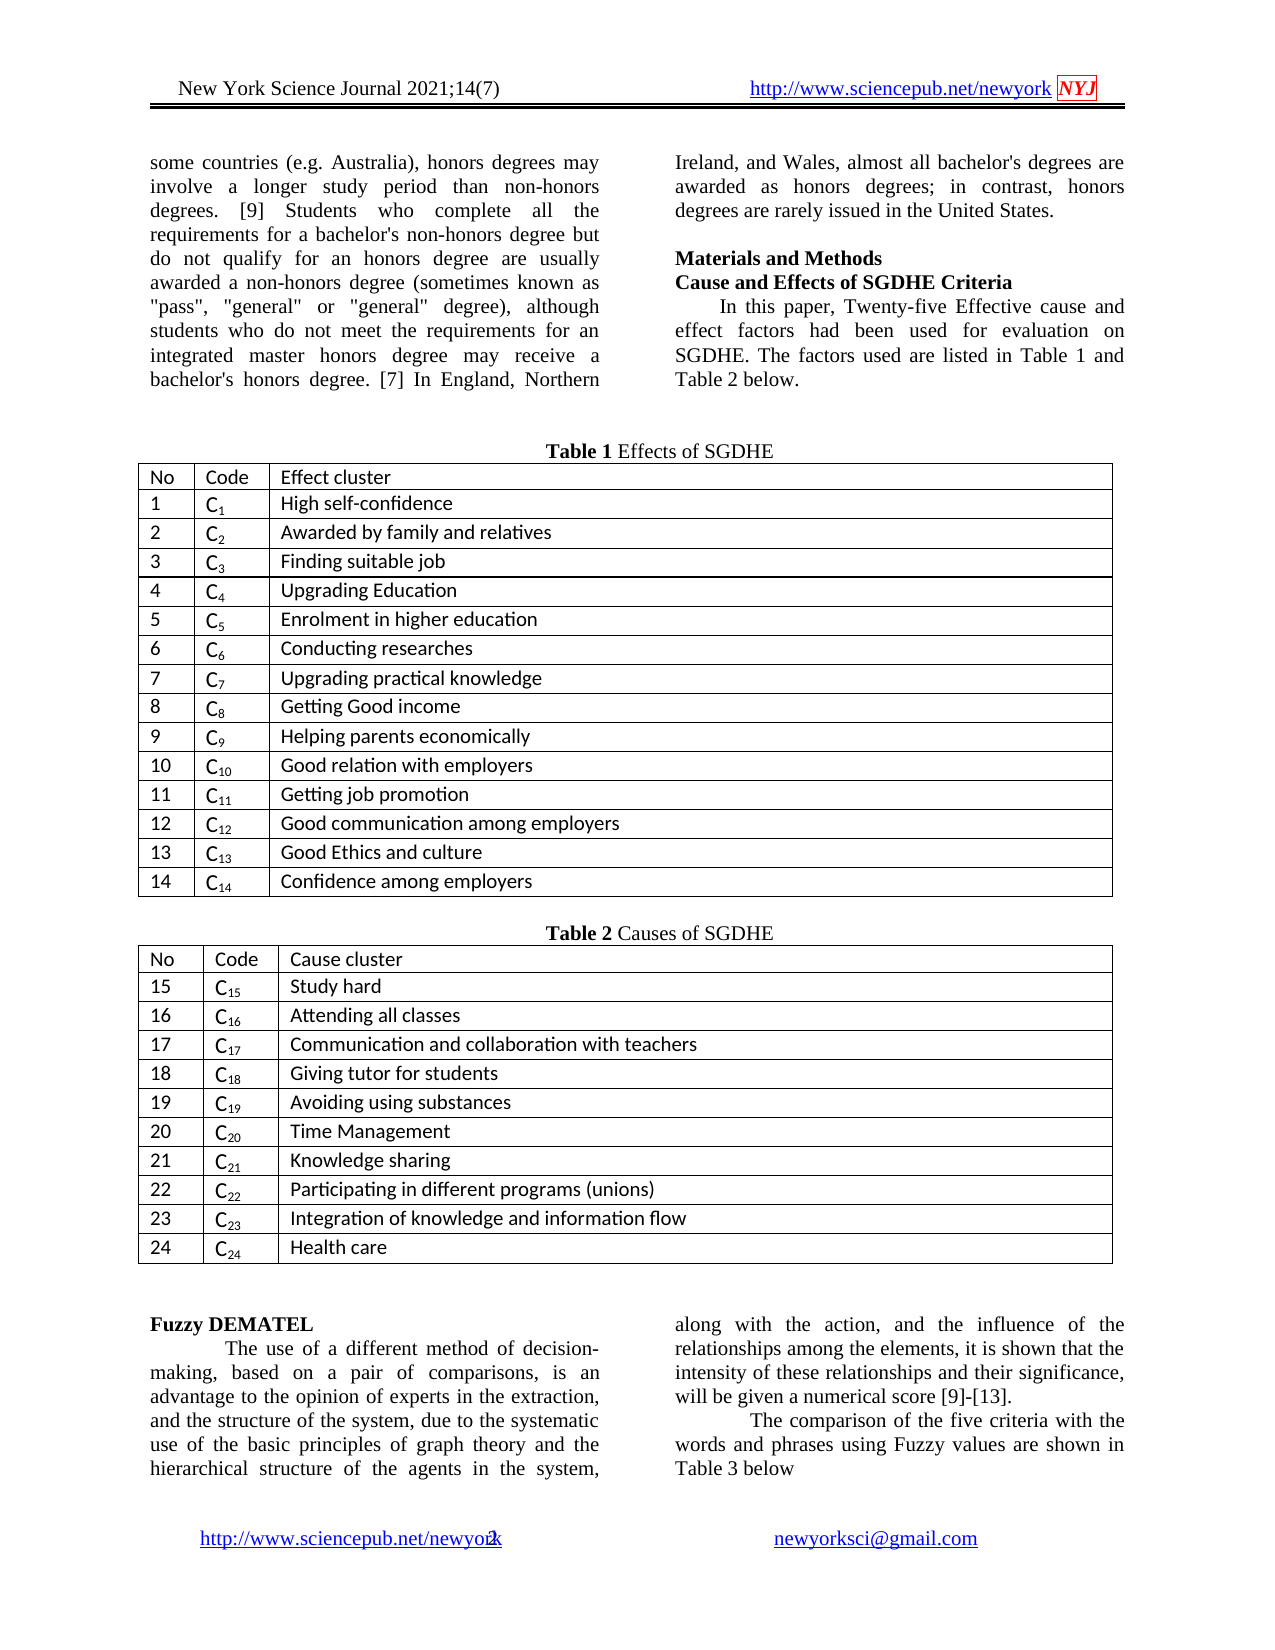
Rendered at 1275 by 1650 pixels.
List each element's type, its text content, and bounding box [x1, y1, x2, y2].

table_header No [139, 464, 194, 489]
table_cell 17 [139, 1031, 203, 1059]
table_cell Participating in different programs (unions) [279, 1176, 1112, 1204]
table_cell 2 [139, 519, 194, 547]
table_cell C24 [204, 1234, 278, 1262]
table_cell C3 [195, 549, 269, 576]
table_cell C21 [204, 1147, 278, 1175]
table_cell Attending all classes [279, 1002, 1112, 1030]
table_cell C1 [195, 490, 269, 518]
table_cell Upgrading practical knowledge [270, 665, 1112, 693]
table_cell Confidence among employers [270, 868, 1112, 896]
table_cell C20 [204, 1118, 278, 1146]
table_cell Helping parents economically [270, 723, 1112, 751]
table_cell 23 [139, 1205, 203, 1233]
table_header Code [195, 464, 269, 489]
table_cell C7 [195, 665, 269, 693]
table_cell Study hard [279, 973, 1112, 1001]
text Materials and Methods [675, 246, 1125, 270]
table_cell 14 [139, 868, 194, 896]
table_cell Integration of knowledge and information flow [279, 1205, 1112, 1233]
table_cell C9 [195, 723, 269, 751]
table_cell Time Management [279, 1118, 1112, 1146]
table_cell Getting job promotion [270, 781, 1112, 809]
table_cell Enrolment in higher education [270, 607, 1112, 634]
table_cell 24 [139, 1234, 203, 1262]
text The comparison of the five criteria with the words and phrases using Fuzzy values are shown in Table 3 below [675, 1408, 1125, 1480]
table_cell C8 [195, 694, 269, 722]
table_cell Communication and collaboration with teachers [279, 1031, 1112, 1059]
table_cell Good relation with employers [270, 752, 1112, 780]
table_cell C17 [204, 1031, 278, 1059]
table_cell 7 [139, 665, 194, 693]
table_cell C16 [204, 1002, 278, 1030]
table_cell 8 [139, 694, 194, 722]
table_cell 4 [139, 578, 194, 606]
table_cell C4 [195, 578, 269, 606]
table_cell Finding suitable job [270, 549, 1112, 576]
table_cell C13 [195, 839, 269, 867]
text Cause and Effects of SGDHE Criteria [675, 270, 1125, 294]
table_cell 5 [139, 607, 194, 634]
table_cell Good Ethics and culture [270, 839, 1112, 867]
table_cell 21 [139, 1147, 203, 1175]
table_cell Good communication among employers [270, 810, 1112, 838]
text The use of a different method of decision-making, based on a pair of comparisons, is an advantage to the opinion of experts in the extraction, and the structure of the system, due to the systematic use of the basic principles of graph theory and the hierarchical structure of the agents in the system, along with the action, and the influence of the relationships among the elements, it is shown that the intensity of these relationships and their significance, will be given a numerical score [9]-[13]. [675, 1312, 1125, 1408]
table_header Cause cluster [279, 946, 1112, 972]
table_cell Health care [279, 1234, 1112, 1262]
table_cell 19 [139, 1089, 203, 1117]
table_cell C2 [195, 519, 269, 547]
table_cell C6 [195, 636, 269, 664]
table_cell Upgrading Education [270, 578, 1112, 606]
text In this paper, Twenty-five Effective cause and effect factors had been used for evaluation on SGDHE. The factors used are listed in Table 1 and Table 2 below. [675, 294, 1125, 391]
table_cell Conducting researches [270, 636, 1112, 664]
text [675, 150, 1125, 222]
table_cell C15 [204, 973, 278, 1001]
table_cell C18 [204, 1060, 278, 1088]
table_header No [139, 946, 203, 972]
table_cell C19 [204, 1089, 278, 1117]
text The use of a different method of decision-making, based on a pair of comparisons, is an advantage to the opinion of experts in the extraction, and the structure of the system, due to the systematic use of the basic principles of graph theory and the hierarchical structure of the agents in the system, along with the action, and the influence of the relationships among the elements, it is shown that the intensity of these relationships and their significance, will be given a numerical score [9]-[13]. [150, 1336, 600, 1480]
table_cell Avoiding using substances [279, 1089, 1112, 1117]
table_cell 1 [139, 490, 194, 518]
table_cell Awarded by family and relatives [270, 519, 1112, 547]
table_cell 20 [139, 1118, 203, 1146]
table_cell C5 [195, 607, 269, 634]
table_cell C22 [204, 1176, 278, 1204]
table_cell Knowledge sharing [279, 1147, 1112, 1175]
table_cell C12 [195, 810, 269, 838]
table_cell 10 [139, 752, 194, 780]
table_cell 11 [139, 781, 194, 809]
table_cell 16 [139, 1002, 203, 1030]
table_cell 9 [139, 723, 194, 751]
text Fuzzy DEMATEL [150, 1312, 600, 1336]
table_cell 3 [139, 549, 194, 576]
table_cell 13 [139, 839, 194, 867]
table_cell 6 [139, 636, 194, 664]
table_cell Getting Good income [270, 694, 1112, 722]
table_header Effect cluster [270, 464, 1112, 489]
table_header Code [204, 946, 278, 972]
text Table 1 Effects of SGDHE [150, 439, 1125, 463]
table_cell 12 [139, 810, 194, 838]
table_cell C14 [195, 868, 269, 896]
table_cell C11 [195, 781, 269, 809]
table_cell Giving tutor for students [279, 1060, 1112, 1088]
table_cell 15 [139, 973, 203, 1001]
text Table 2 Causes of SGDHE [150, 921, 1125, 945]
table_cell 18 [139, 1060, 203, 1088]
table_cell C23 [204, 1205, 278, 1233]
table_cell High self-confidence [270, 490, 1112, 518]
table_cell 22 [139, 1176, 203, 1204]
table_cell C10 [195, 752, 269, 780]
